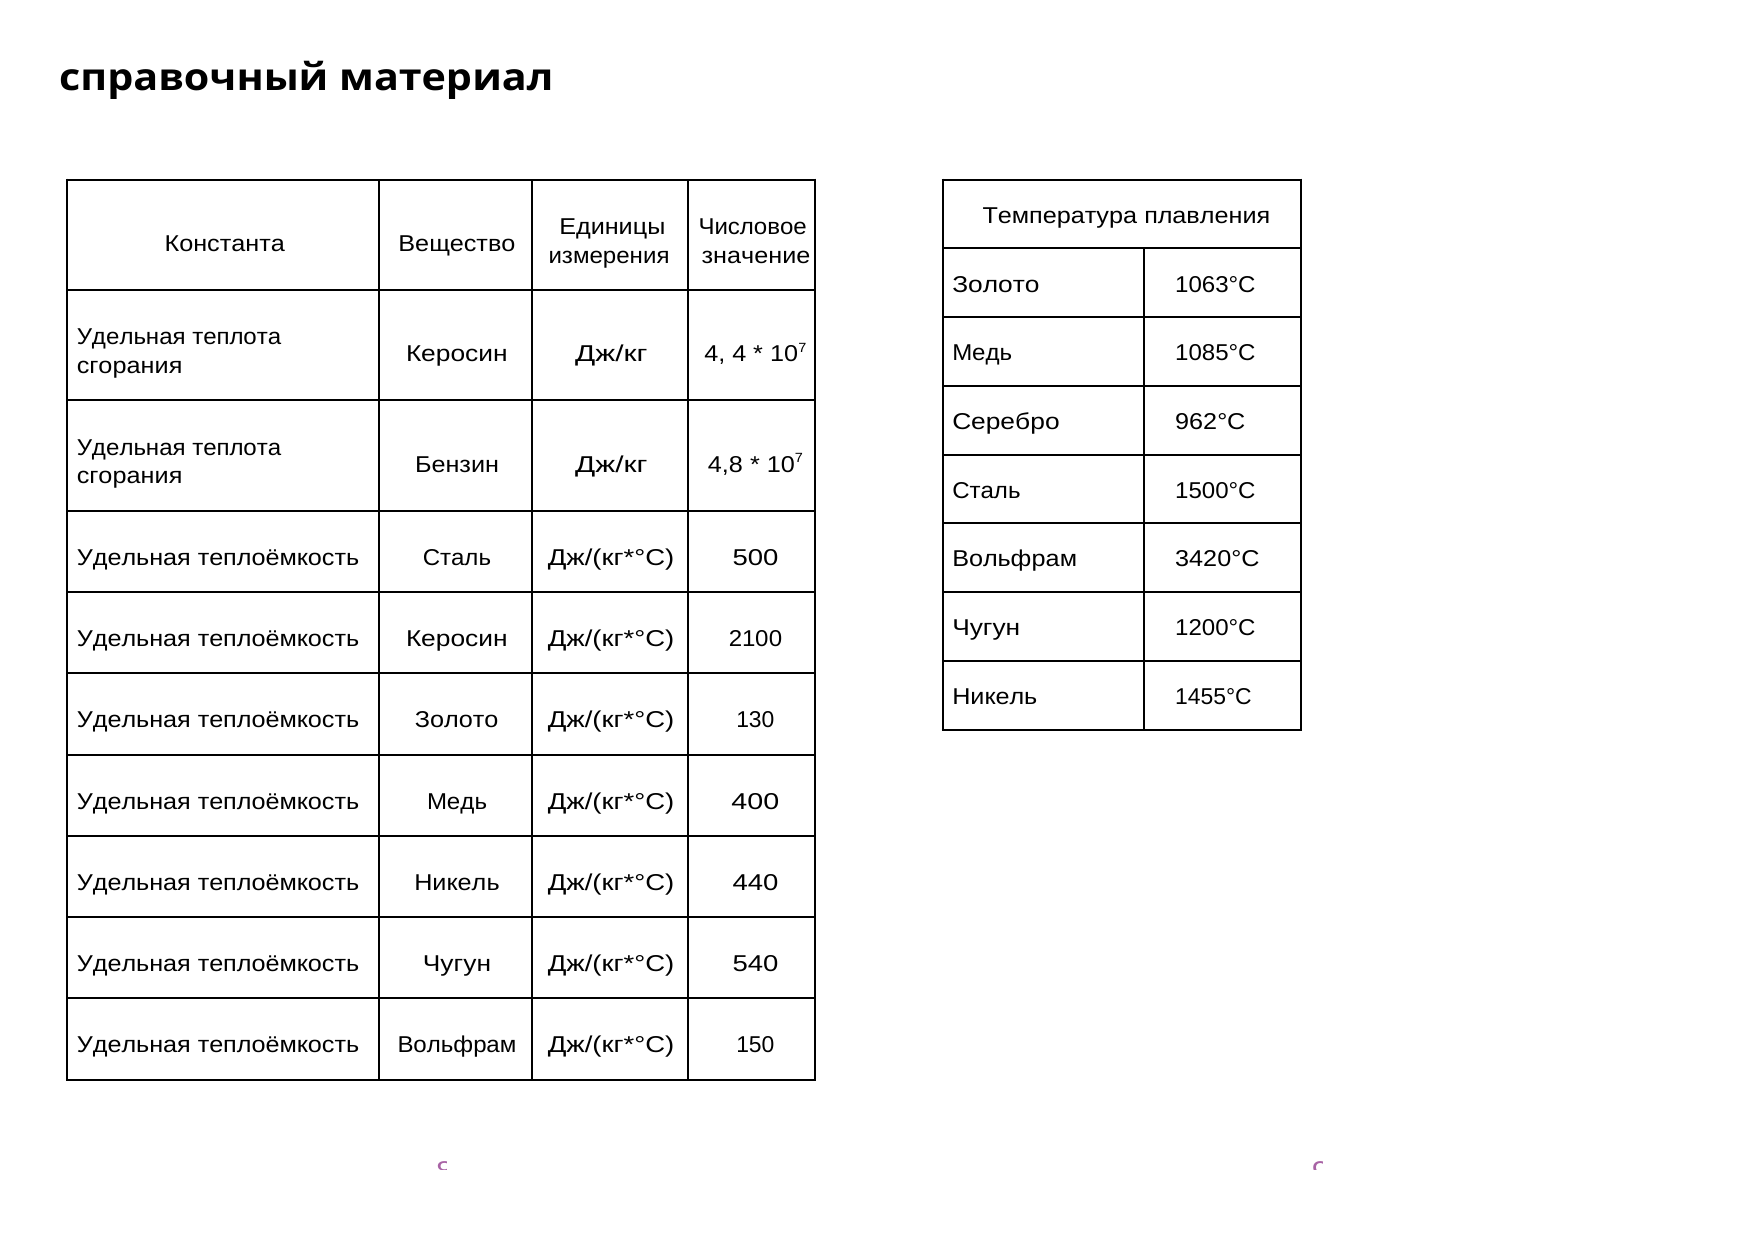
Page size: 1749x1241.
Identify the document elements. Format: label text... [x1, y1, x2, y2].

subtitle справочный материал [59, 51, 1701, 102]
